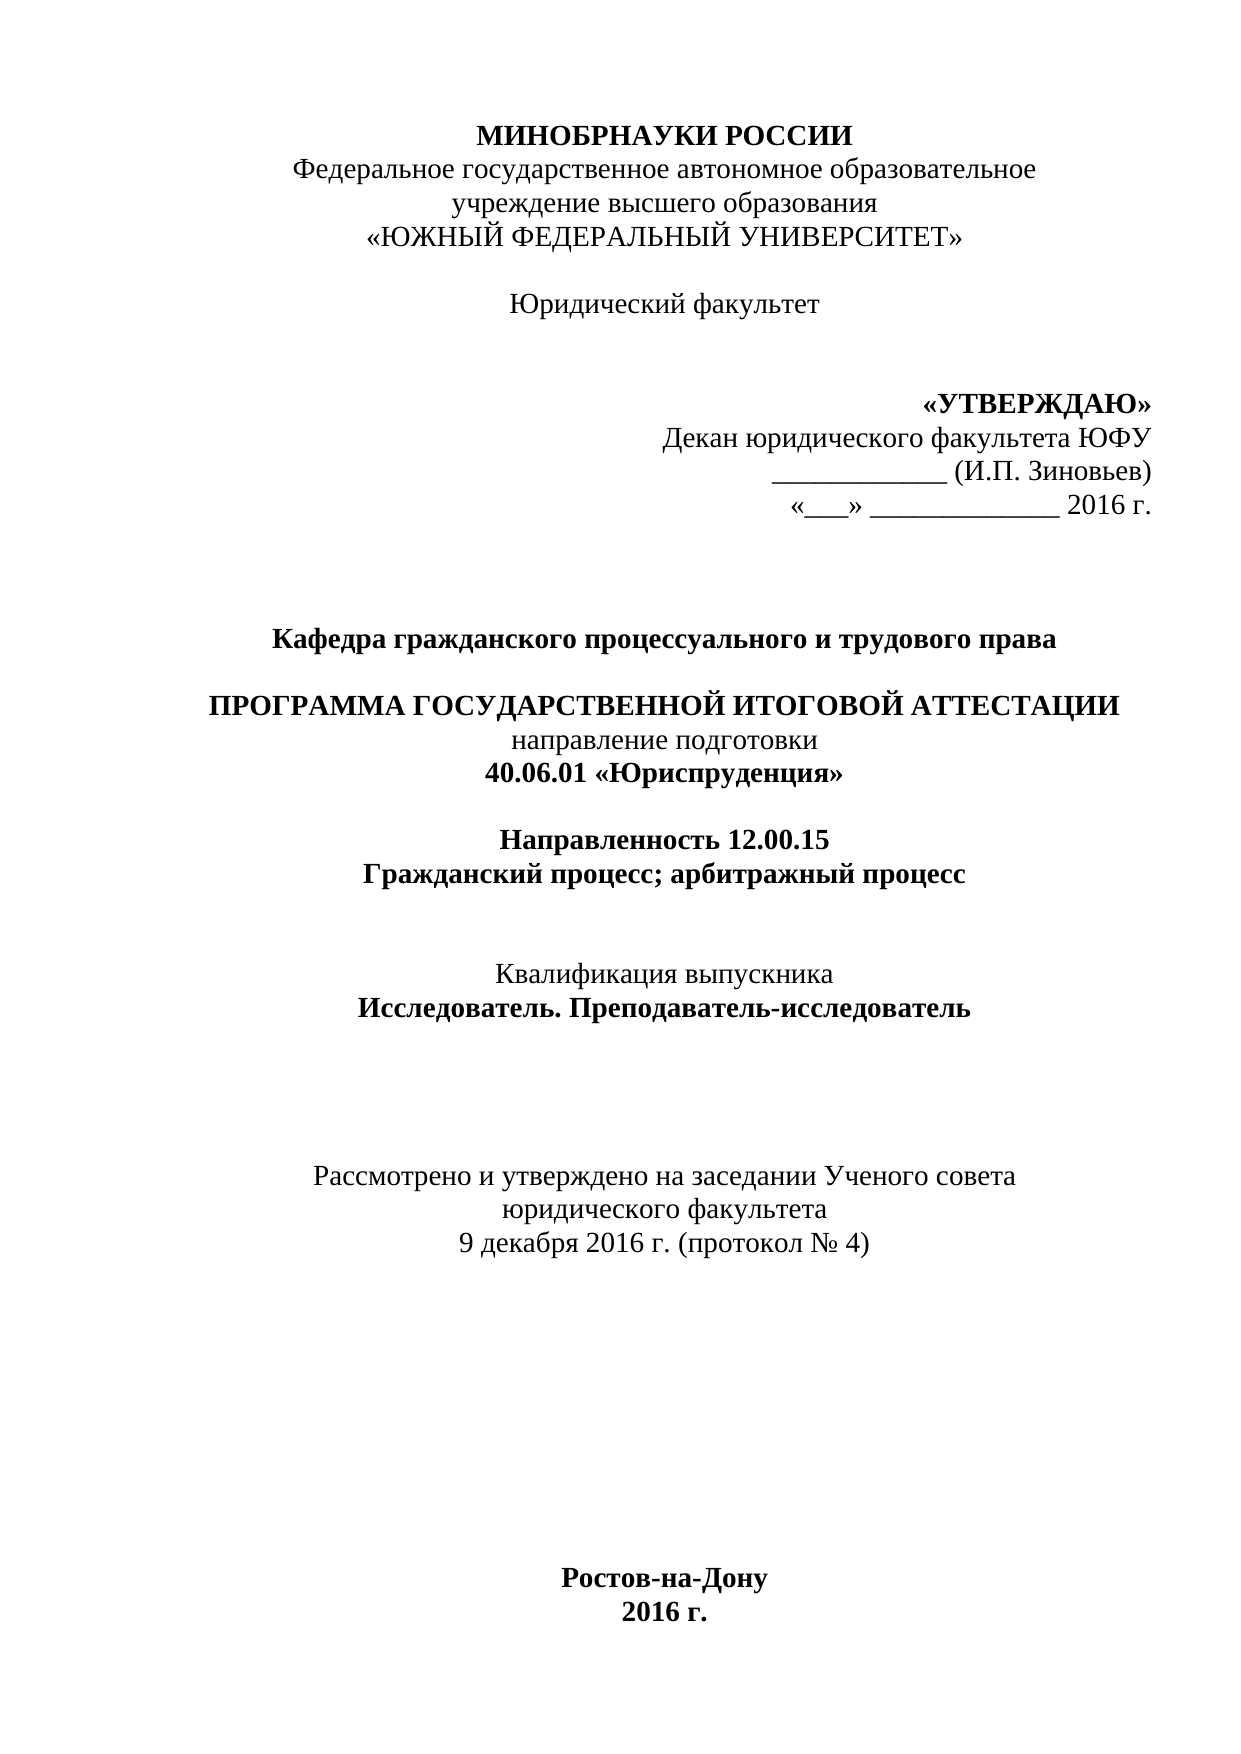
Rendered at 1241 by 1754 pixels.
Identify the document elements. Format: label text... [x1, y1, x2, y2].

text Ростов-на-Дону [177, 1560, 1152, 1594]
text Гражданский процесс; арбитражный процесс [177, 856, 1152, 889]
text Квалификация выпускника [177, 957, 1152, 990]
text Юридический факультет [177, 286, 1152, 319]
text ПРОГРАММА ГОСУДАРСТВЕННОЙ ИТОГОВОЙ АТТЕСТАЦИИ [177, 688, 1152, 722]
text 40.06.01 «Юриспруденция» [177, 755, 1152, 789]
text 9 декабря 2016 г. (протокол № 4) [177, 1225, 1152, 1258]
text Декан юридического факультета ЮФУ [177, 420, 1152, 453]
text ____________ (И.П. Зиновьев) [177, 453, 1152, 487]
text Кафедра гражданского процессуального и трудового права [177, 621, 1152, 655]
text учреждение высшего образования [177, 185, 1152, 219]
text юридического факультета [177, 1191, 1152, 1225]
text МИНОБРНАУКИ РОССИИ [177, 118, 1152, 152]
text 2016 г. [177, 1594, 1152, 1627]
text «УТВЕРЖДАЮ» [177, 386, 1152, 420]
text «___» _____________ 2016 г. [177, 487, 1152, 521]
text Федеральное государственное автономное образовательное [177, 152, 1152, 185]
text Исследователь. Преподаватель-исследователь [177, 990, 1152, 1024]
text Направленность 12.00.15 [177, 822, 1152, 856]
text направление подготовки [177, 722, 1152, 755]
text «ЮЖНЫЙ ФЕДЕРАЛЬНЫЙ УНИВЕРСИТЕТ» [177, 219, 1152, 252]
text Рассмотрено и утверждено на заседании Ученого совета [177, 1158, 1152, 1191]
